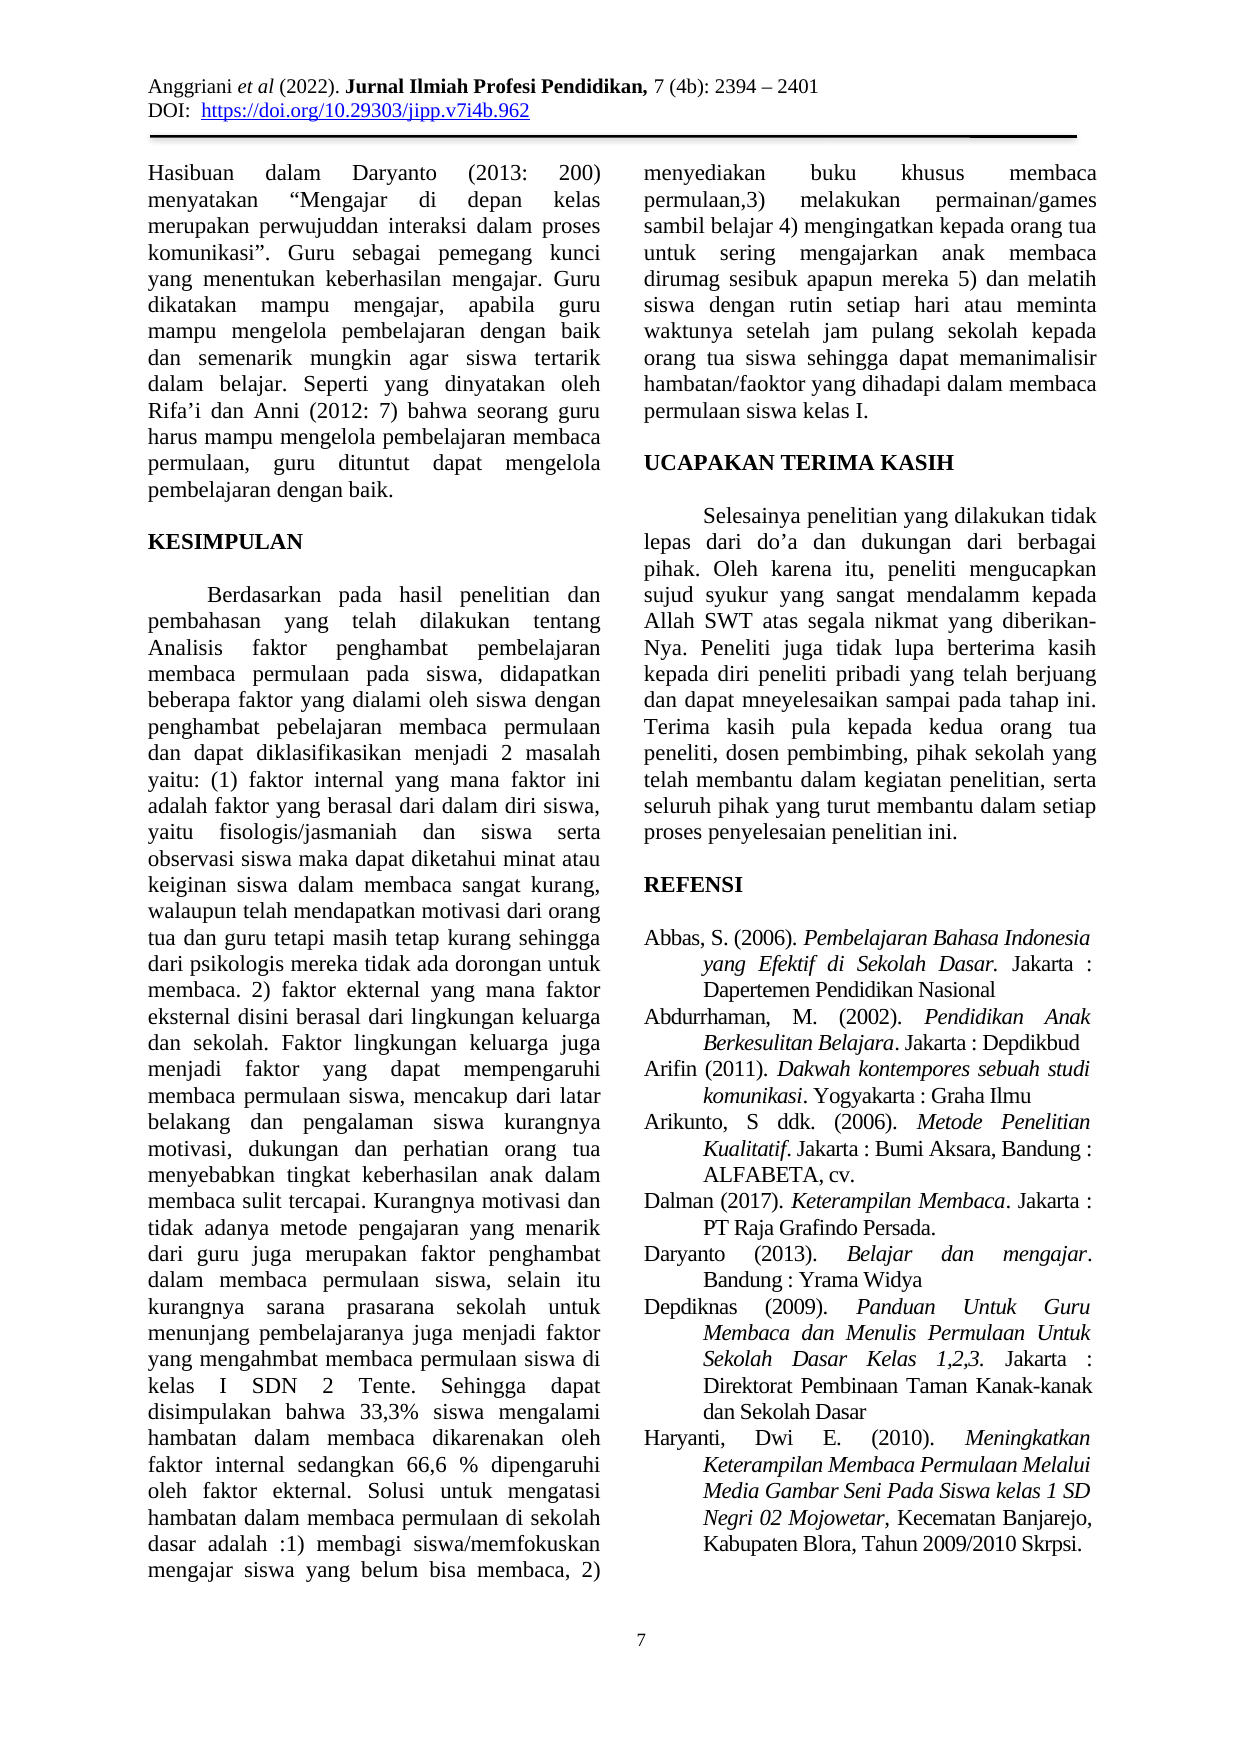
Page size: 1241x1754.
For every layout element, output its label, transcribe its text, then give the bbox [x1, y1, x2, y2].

text Berdasarkan pada hasil penelitian dan pembahasan yang telah dilakukan tentang Analisis faktor penghambat pembelajaran membaca permulaan pada siswa, didapatkan beberapa faktor yang dialami oleh siswa dengan penghambat pebelajaran membaca permulaan dan dapat diklasifikasikan menjadi 2 masalah yaitu: (1) faktor internal yang mana faktor ini adalah faktor yang berasal dari dalam diri siswa, yaitu fisologis/jasmaniah dan siswa serta observasi siswa maka dapat diketahui minat atau keiginan siswa dalam membaca sangat kurang, walaupun telah mendapatkan motivasi dari orang tua dan guru tetapi masih tetap kurang sehingga dari psikologis mereka tidak ada dorongan untuk membaca. 2) faktor ekternal yang mana faktor eksternal disini berasal dari lingkungan keluarga dan sekolah. Faktor lingkungan keluarga juga menjadi faktor yang dapat mempengaruhi membaca permulaan siswa, mencakup dari latar belakang dan pengalaman siswa kurangnya motivasi, dukungan dan perhatian orang tua menyebabkan tingkat keberhasilan anak dalam membaca sulit tercapai. Kurangnya motivasi dan tidak adanya metode pengajaran yang menarik dari guru juga merupakan faktor penghambat dalam membaca permulaan siswa, selain itu kurangnya sarana prasarana sekolah untuk menunjang pembelajaranya juga menjadi faktor yang mengahmbat membaca permulaan siswa di kelas I SDN 2 Tente. Sehingga dapat disimpulakan bahwa 33,3% siswa mengalami hambatan dalam membaca dikarenakan oleh faktor internal sedangkan 66,6 % dipengaruhi oleh faktor ekternal. Solusi untuk mengatasi hambatan dalam membaca permulaan di sekolah dasar adalah :1) membagi siswa/memfokuskan mengajar siswa yang belum bisa membaca, 2) menyediakan buku khusus membaca permulaan,3) melakukan permainan/games sambil belajar 4) mengingatkan kepada orang tua untuk sering mengajarkan anak membaca dirumag sesibuk apapun mereka 5) dan melatih siswa dengan rutin setiap hari atau meminta waktunya setelah jam pulang sekolah kepada orang tua siswa sehingga dapat memanimalisir hambatan/faoktor yang dihadapi dalam membaca permulaan siswa kelas I. [148, 581, 601, 1583]
text Arikunto, S ddk. (2006). Metode Penelitian Kualitatif. Jakarta : Bumi Aksara, Bandung : ALFABETA, cv. [644, 1108, 1092, 1187]
text Haryanti, Dwi E. (2010). Meningkatkan Keterampilan Membaca Permulaan Melalui Media Gambar Seni Pada Siswa kelas 1 SD Negri 02 Mojowetar, Kecematan Banjarejo, Kabupaten Blora, Tahun 2009/2010 Skrpsi. [644, 1424, 1092, 1556]
text Dalman (2017). Keterampilan Membaca. Jakarta : PT Raja Grafindo Persada. [644, 1187, 1092, 1240]
text UCAPAKAN TERIMA KASIH [644, 449, 1097, 476]
text Depdiknas (2009). Panduan Untuk Guru Membaca dan Menulis Permulaan Untuk Sekolah Dasar Kelas 1,2,3. Jakarta : Direktorat Pembinaan Taman Kanak-kanak dan Sekolah Dasar [644, 1293, 1092, 1424]
text KESIMPULAN [148, 528, 601, 555]
text Daryanto (2013). Belajar dan mengajar. Bandung : Yrama Widya [644, 1240, 1092, 1293]
text Abbas, S. (2006). Pembelajaran Bahasa Indonesia yang Efektif di Sekolah Dasar. Jakarta : Dapertemen Pendidikan Nasional [644, 924, 1092, 1003]
text REFENSI [644, 871, 1097, 897]
text Arifin (2011). Dakwah kontempores sebuah studi komunikasi. Yogyakarta : Graha Ilmu [644, 1056, 1092, 1108]
text Abdurrhaman, M. (2002). Pendidikan Anak Berkesulitan Belajara. Jakarta : Depdikbud [644, 1003, 1092, 1056]
text Selesainya penelitian yang dilakukan tidak lepas dari do’a dan dukungan dari berbagai pihak. Oleh karena itu, peneliti mengucapkan sujud syukur yang sangat mendalamm kepada Allah SWT atas segala nikmat yang diberikan-Nya. Peneliti juga tidak lupa berterima kasih kepada diri peneliti pribadi yang telah berjuang dan dapat mneyelesaikan sampai pada tahap ini. Terima kasih pula kepada kedua orang tua peneliti, dosen pembimbing, pihak sekolah yang telah membantu dalam kegiatan penelitian, serta seluruh pihak yang turut membantu dalam setiap proses penyelesaian penelitian ini. [644, 502, 1097, 845]
